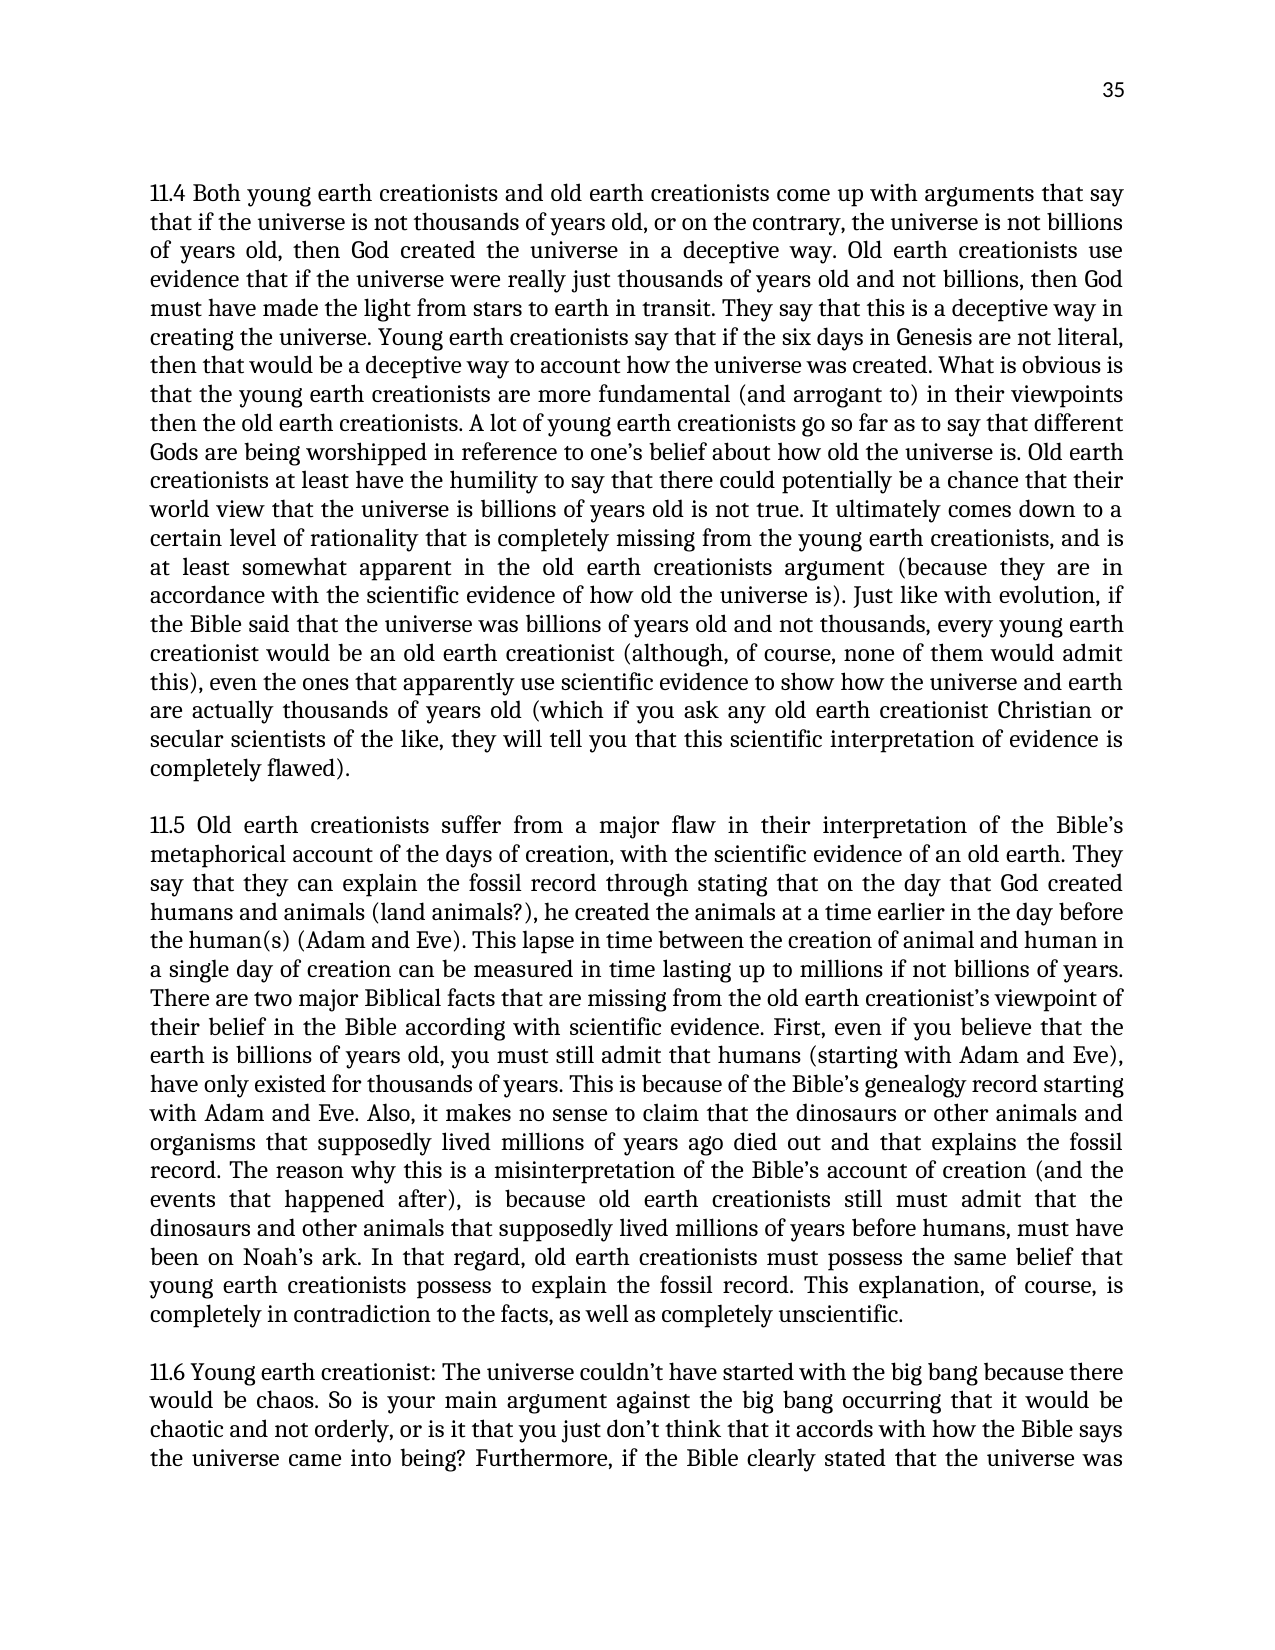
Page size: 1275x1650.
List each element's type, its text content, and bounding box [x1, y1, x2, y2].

text 11.5 Old earth creationists suffer from a major flaw in their interpretation of the Bible’s metaphorical account of the days of creation, with the scientific evidence of an old earth. They say that they can explain the fossil record through stating that on the day that God created humans and animals (land animals?), he created the animals at a time earlier in the day before the human(s) (Adam and Eve). This lapse in time between the creation of animal and human in a single day of creation can be measured in time lasting up to millions if not billions of years. There are two major Biblical facts that are missing from the old earth creationist’s viewpoint of their belief in the Bible according with scientific evidence. First, even if you believe that the earth is billions of years old, you must still admit that humans (starting with Adam and Eve), have only existed for thousands of years. This is because of the Bible’s genealogy record starting with Adam and Eve. Also, it makes no sense to claim that the dinosaurs or other animals and organisms that supposedly lived millions of years ago died out and that explains the fossil record. The reason why this is a misinterpretation of the Bible’s account of creation (and the events that happened after), is because old earth creationists still must admit that the dinosaurs and other animals that supposedly lived millions of years before humans, must have been on Noah’s ark. In that regard, old earth creationists must possess the same belief that young earth creationists possess to explain the fossil record. This explanation, of course, is completely in contradiction to the facts, as well as completely unscientific. [150, 811, 1125, 1329]
text 11.4 Both young earth creationists and old earth creationists come up with arguments that say that if the universe is not thousands of years old, or on the contrary, the universe is not billions of years old, then God created the universe in a deceptive way. Old earth creationists use evidence that if the universe were really just thousands of years old and not billions, then God must have made the light from stars to earth in transit. They say that this is a deceptive way in creating the universe. Young earth creationists say that if the six days in Genesis are not literal, then that would be a deceptive way to account how the universe was created. What is obvious is that the young earth creationists are more fundamental (and arrogant to) in their viewpoints then the old earth creationists. A lot of young earth creationists go so far as to say that different Gods are being worshipped in reference to one’s belief about how old the universe is. Old earth creationists at least have the humility to say that there could potentially be a chance that their world view that the universe is billions of years old is not true. It ultimately comes down to a certain level of rationality that is completely missing from the young earth creationists, and is at least somewhat apparent in the old earth creationists argument (because they are in accordance with the scientific evidence of how old the universe is). Just like with evolution, if the Bible said that the universe was billions of years old and not thousands, every young earth creationist would be an old earth creationist (although, of course, none of them would admit this), even the ones that apparently use scientific evidence to show how the universe and earth are actually thousands of years old (which if you ask any old earth creationist Christian or secular scientists of the like, they will tell you that this scientific interpretation of evidence is completely flawed). [150, 179, 1125, 782]
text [150, 1357, 1125, 1472]
